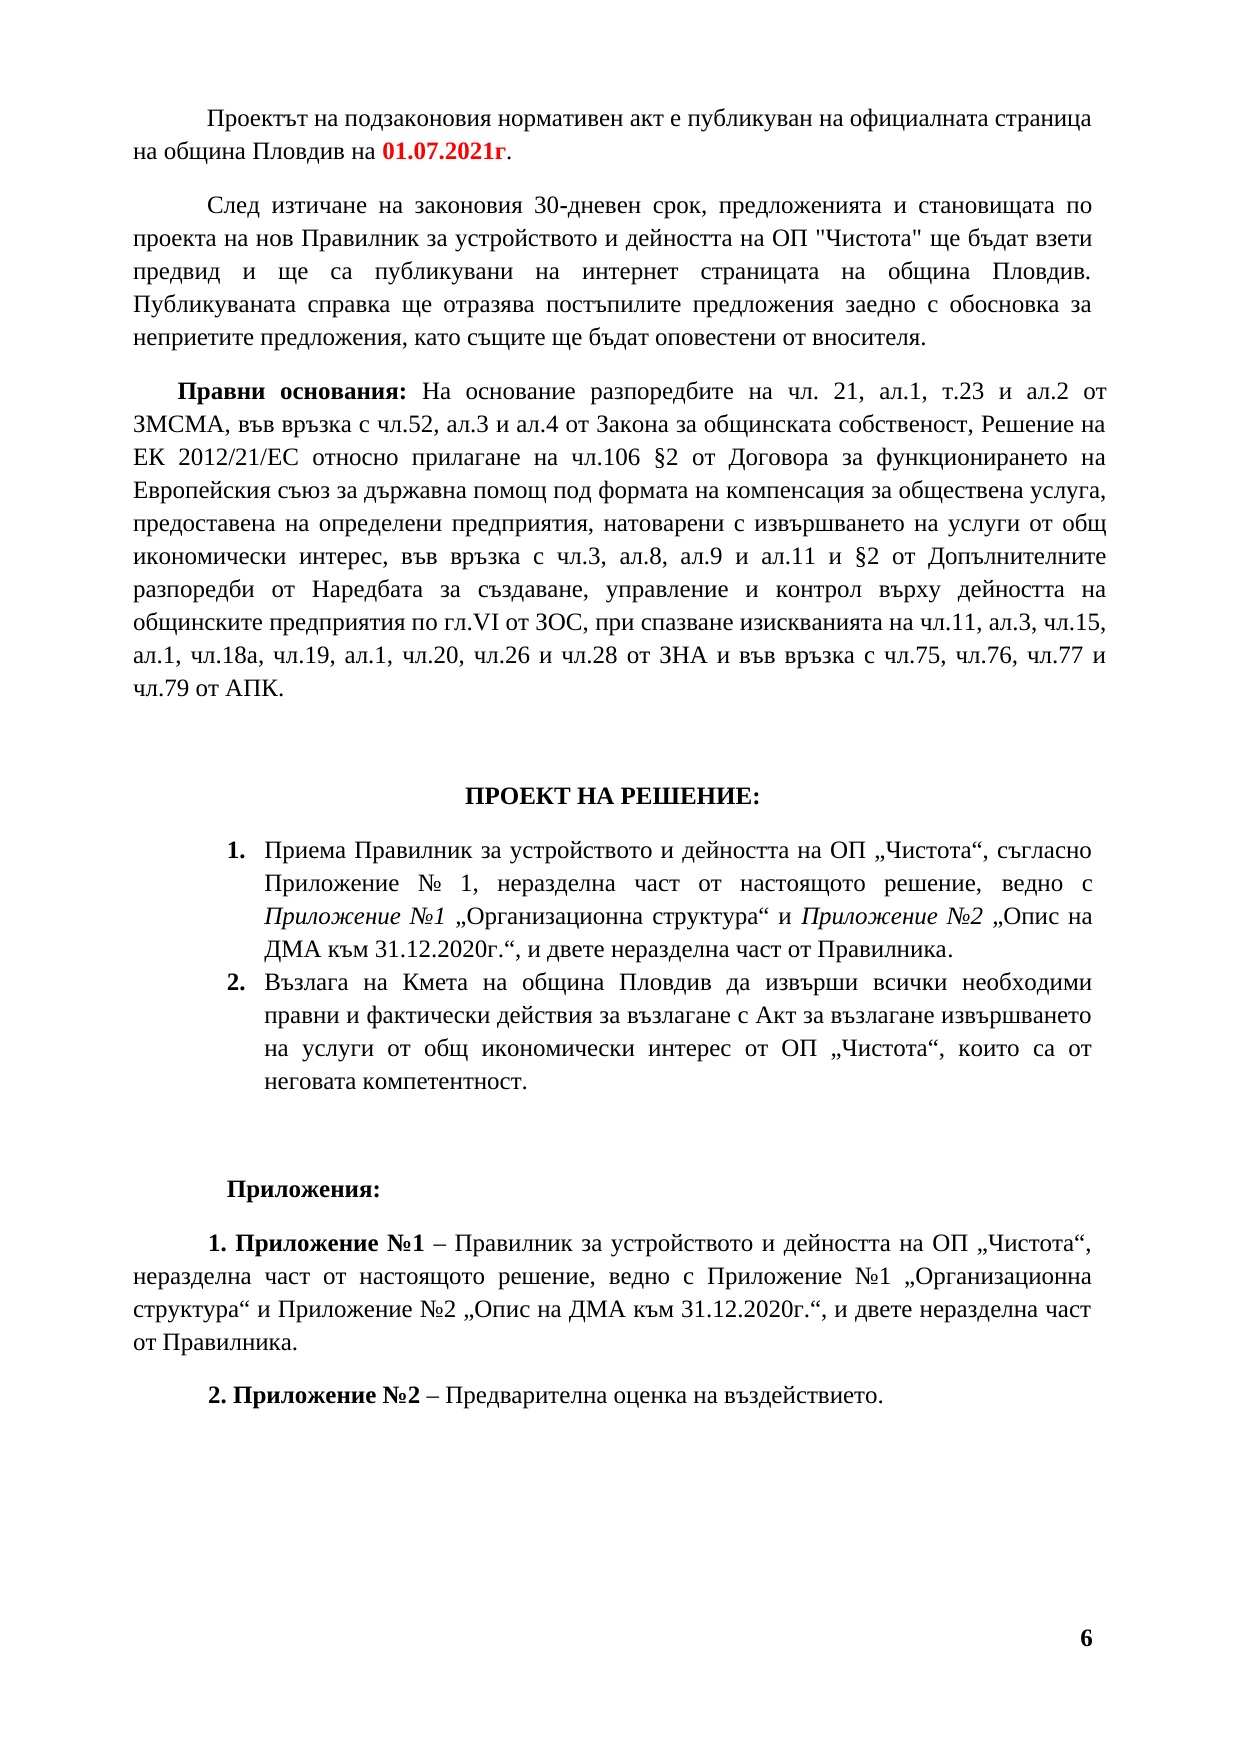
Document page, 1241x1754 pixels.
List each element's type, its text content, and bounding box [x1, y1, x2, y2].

list Приема Правилник за устройството и дейността на ОП „Чистота“, съгласно Приложение № 1, неразделна част от настоящото решение, ведно с Приложение №1 „Организационна структура“ и Приложение №2 „Опис на ДМА към 31.12.2020г.“, и двете неразделна част от Правилника. [227, 835, 1093, 963]
text 1. Приложение №1 – Правилник за устройството и дейността на ОП „Чистота“, неразделна част от настоящото решение, ведно с Приложение №1 „Организационна структура“ и Приложение №2 „Опис на ДМА към 31.12.2020г.“, и двете неразделна част от Правилника. [133, 1228, 1093, 1356]
text След изтичане на законовия 30-дневен срок, предложенията и становищата по проекта на нов Правилник за устройството и дейността на ОП "Чистота" ще бъдат взети предвид и ще са публикувани на интернет страницата на община Пловдив. Публикуваната справка ще отразява постъпилите предложения заедно с обосновка за неприетите предложения, като същите ще бъдат оповестени от вносителя. [133, 190, 1093, 351]
text Проектът на подзаконовия нормативен акт е публикуван на официалната страница на община Пловдив на 01.07.2021г. [133, 103, 1093, 165]
text Приложения: [133, 1174, 1093, 1203]
text 2. Приложение №2 – Предварителна оценка на въздействието. [133, 1381, 1093, 1409]
text ПРОЕКТ НА РЕШЕНИЕ: [133, 781, 1093, 810]
list Възлага на Кмета на община Пловдив да извърши всички необходими правни и фактически действия за възлагане с Акт за възлагане извършването на услуги от общ икономически интерес от ОП „Чистота“, които са от неговата компетентност. [227, 967, 1093, 1095]
text Правни основания: На основание разпоредбите на чл. 21, ал.1, т.23 и ал.2 от ЗМСМА, във връзка с чл.52, ал.3 и ал.4 от Закона за общинската собственост, Решение на ЕК 2012/21/ЕС относно прилагане на чл.106 §2 от Договора за функционирането на Европейския съюз за държавна помощ под формата на компенсация за обществена услуга, предоставена на определени предприятия, натоварени с извършването на услуги от общ икономически интерес, във връзка с чл.3, ал.8, ал.9 и ал.11 и §2 от Допълнителните разпоредби от Наредбата за създаване, управление и контрол върху дейността на общинските предприятия по гл.VІ от ЗОС, при спазване изискванията на чл.11, ал.3, чл.15, ал.1, чл.18а, чл.19, ал.1, чл.20, чл.26 и чл.28 от ЗНА и във връзка с чл.75, чл.76, чл.77 и чл.79 от АПК. [133, 376, 1107, 702]
